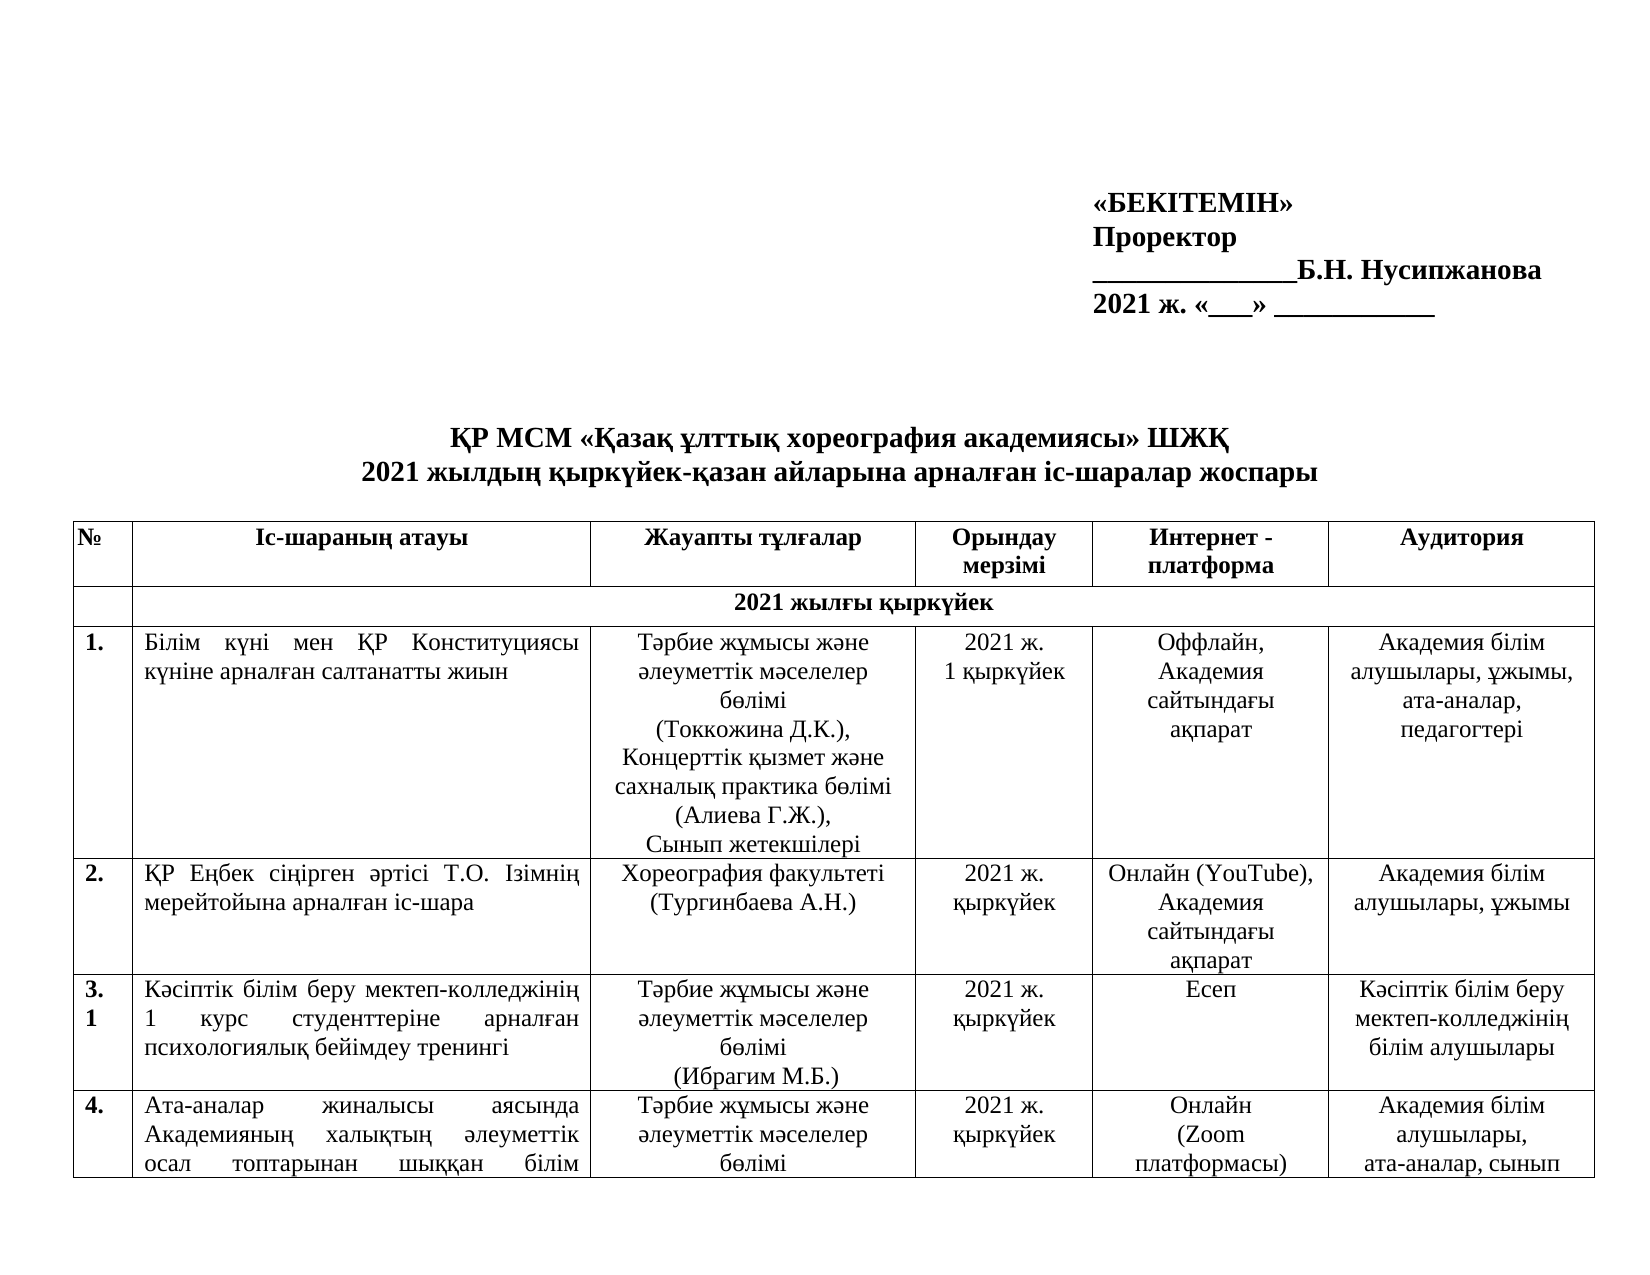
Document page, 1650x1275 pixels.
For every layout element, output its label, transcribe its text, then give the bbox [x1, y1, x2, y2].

table_cell Онлайн (YouTube), Академия сайтындағы ақпарат [1093, 859, 1328, 973]
text ______________Б.Н. Нусипжанова [118, 252, 1561, 286]
text 2021 жылдың қыркүйек-қазан айларына арналған іс-шаралар жоспары [118, 454, 1561, 487]
text ҚР МСМ «Қазақ ұлттық хореография академиясы» ШЖҚ [118, 420, 1561, 454]
table_cell Тәрбие жұмысы және әлеуметтік мәселелер бөлімі (Ибрагим М.Б.) [591, 975, 915, 1089]
table_header Жауапты тұлғалар [591, 522, 915, 586]
table_cell Академия білім алушылары, ұжымы [1329, 859, 1594, 973]
table_cell 2021 ж. 1 қыркүйек [916, 627, 1092, 857]
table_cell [1093, 1091, 1328, 1177]
text Проректор [1093, 219, 1561, 252]
table_cell [74, 859, 132, 973]
table_cell ҚР Еңбек сіңірген әртісі Т.О. Ізімнің мерейтойына арналған іс-шара [133, 859, 590, 973]
table_cell Есеп [1093, 975, 1328, 1089]
table_cell Білім күні мен ҚР Конституциясы күніне арналған салтанатты жиын [133, 627, 590, 857]
table_header Интернет - платформа [1093, 522, 1328, 586]
table_cell 2021 ж. қыркүйек [916, 1091, 1092, 1177]
table_cell Тәрбие жұмысы және әлеуметтік мәселелер бөлімі (Токкожина Д.К.), Концерттік қызмет және сахналық практика бөлімі (Алиева Г.Ж.), Сынып жетекшілері [591, 627, 915, 857]
table_cell 2021 ж. қыркүйек [916, 975, 1092, 1089]
text «БЕКІТЕМІН» [118, 185, 1561, 219]
table_cell 2021 жылғы қыркүйек [133, 587, 1594, 626]
table_header Іс-шараның атауы [133, 522, 590, 586]
table_cell Хореография факультеті (Тургинбаева А.Н.) [591, 859, 915, 973]
table_cell 2021 ж. қыркүйек [916, 859, 1092, 973]
table_cell Кәсіптік білім беру мектеп-колледжінің білім алушылары [1329, 975, 1594, 1089]
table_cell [591, 1091, 915, 1177]
table_cell [74, 627, 132, 857]
table_cell [74, 587, 132, 626]
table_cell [133, 1091, 590, 1177]
table_cell [74, 1091, 132, 1177]
table_header № [74, 522, 132, 586]
text 2021 ж. «___» ___________ [118, 286, 1561, 319]
table_header Орындау мерзімі [916, 522, 1092, 586]
table_cell 1 [74, 975, 132, 1089]
table_cell Кәсіптік білім беру мектеп-колледжінің 1 курс студенттеріне арналған психологиялық бейімдеу тренингі [133, 975, 590, 1089]
table_cell Оффлайн, Академия сайтындағы ақпарат [1093, 627, 1328, 857]
table_cell Академия білім алушылары, ұжымы, ата-аналар, педагогтері [1329, 627, 1594, 857]
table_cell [1329, 1091, 1594, 1177]
table_header Аудитория [1329, 522, 1594, 586]
